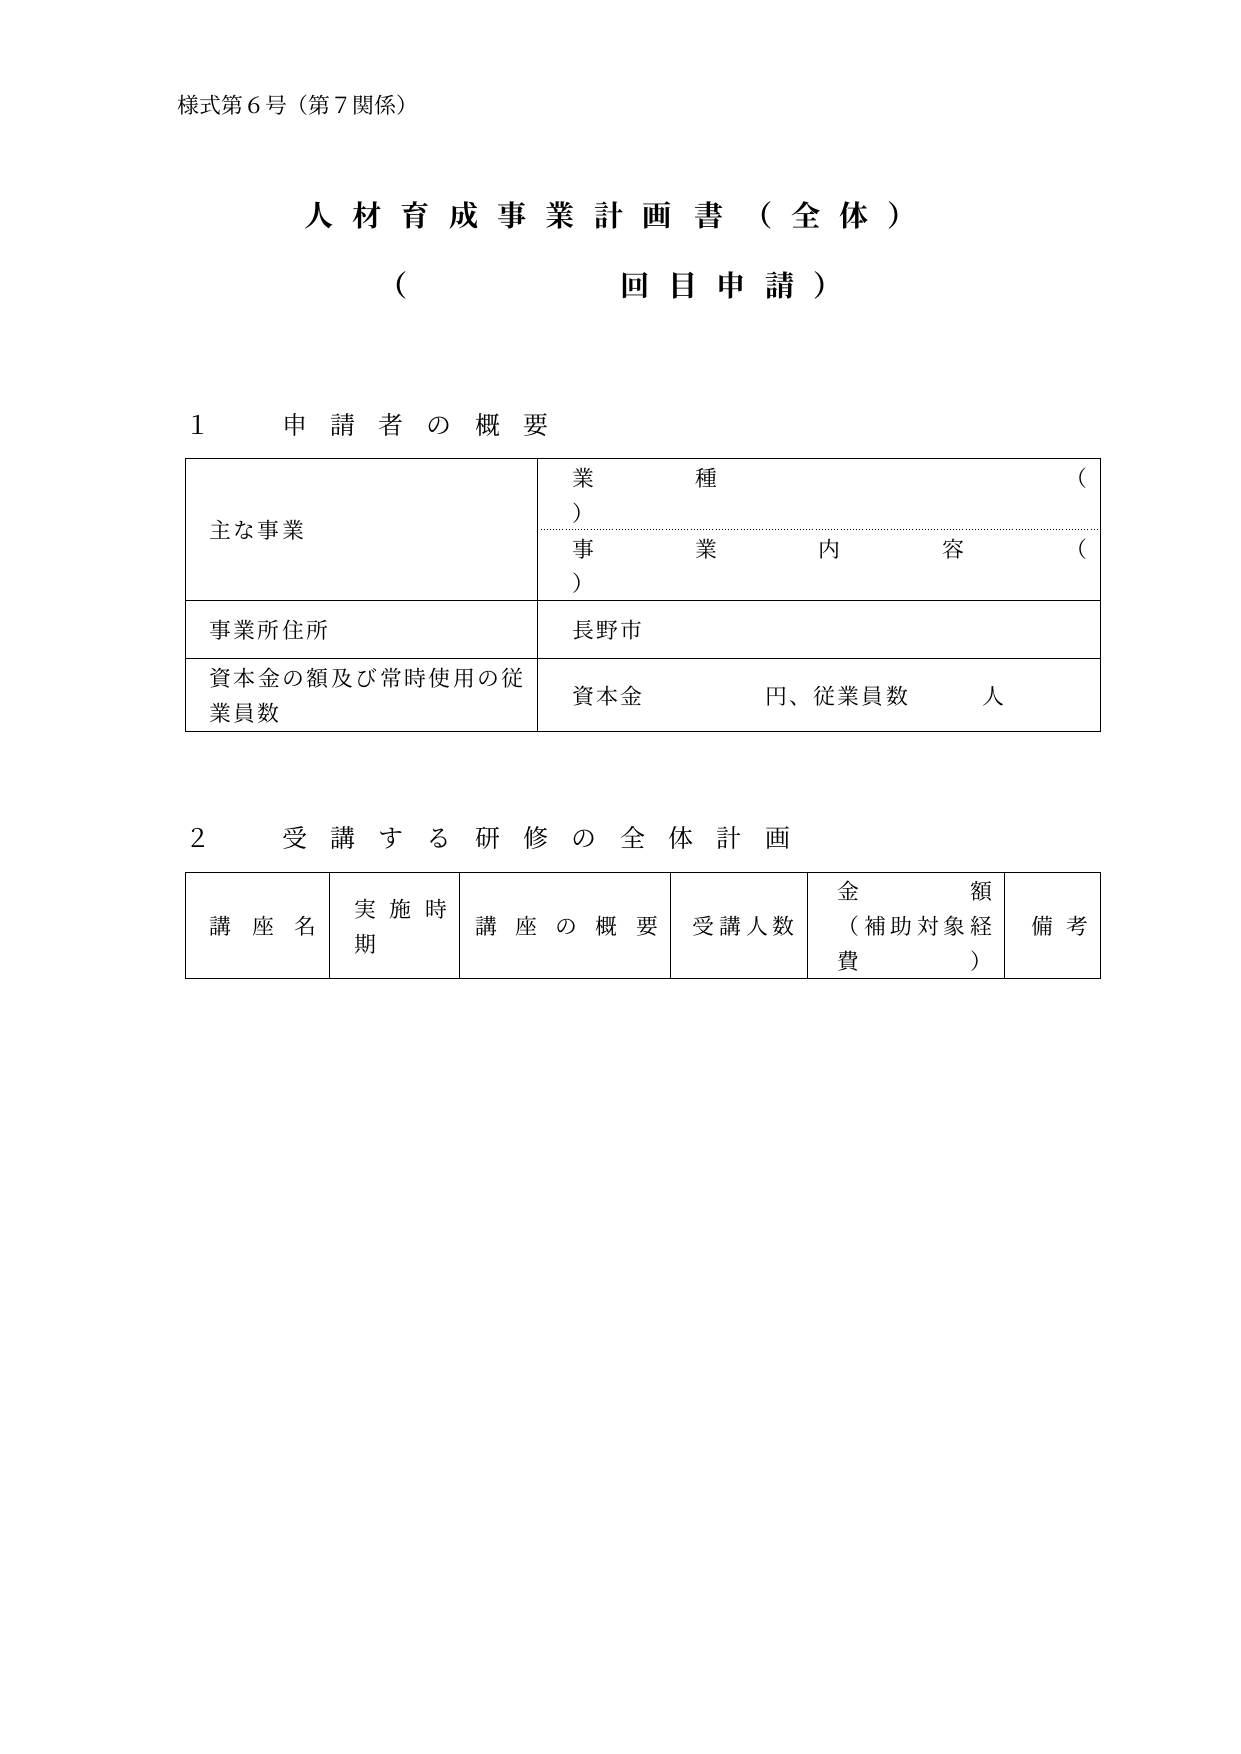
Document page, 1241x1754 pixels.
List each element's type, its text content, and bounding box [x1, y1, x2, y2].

text ２ 受講する研修の全体計画 [185, 802, 1055, 872]
table_header 実施時期 [330, 873, 459, 977]
table_header 講座名 [186, 873, 329, 977]
table_cell 資本金の額及び常時使用の従業員数 [186, 659, 537, 731]
text １ 申請者の概要 [185, 388, 1055, 458]
text 人材育成事業計画書（全体） [185, 179, 1055, 249]
table_header 講座の概要 [460, 873, 670, 977]
table_header 業種 （ ） [538, 459, 1100, 529]
table_cell 資本金 円、従業員数 人 [538, 659, 1100, 731]
table_cell 長野市 [538, 601, 1100, 658]
table_header 受講人数 [671, 873, 807, 977]
table_cell 事業所住所 [186, 601, 537, 658]
table_header 主な事業 [186, 459, 537, 600]
table_cell 事業内容（ ） [538, 529, 1100, 600]
text （ 回目申請） [185, 249, 1055, 319]
table_header 備考 [1005, 873, 1100, 977]
table_header 金額 （補助対象経費） [808, 873, 1004, 977]
